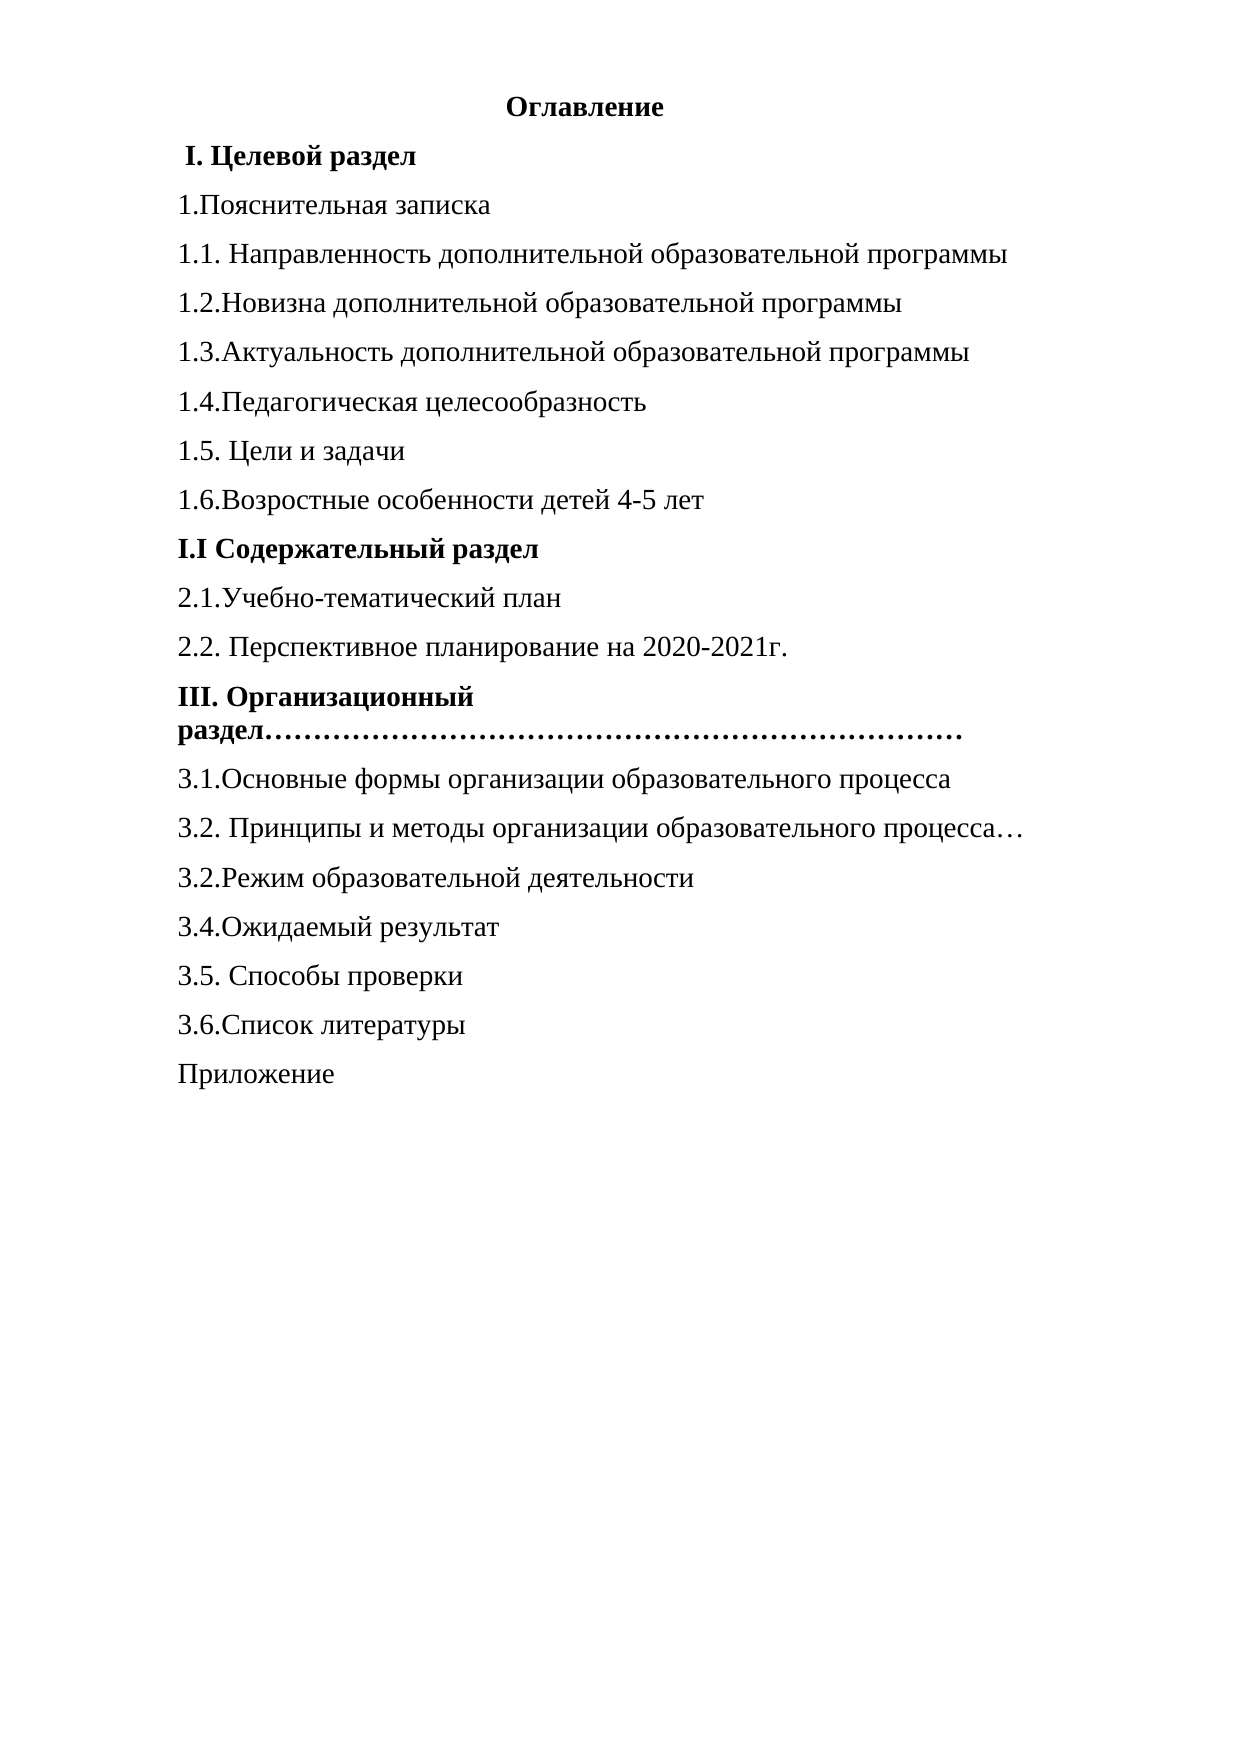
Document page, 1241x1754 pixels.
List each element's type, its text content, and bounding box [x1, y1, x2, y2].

text 3.4.Ожидаемый результат [177, 909, 1152, 942]
text Оглавление [177, 89, 1152, 122]
text 1.Пояснительная записка [177, 187, 1152, 221]
text 2.2. Перспективное планирование на 2020-2021г. [177, 629, 1152, 663]
text Приложение [177, 1056, 1152, 1090]
text 1.2.Новизна дополнительной образовательной программы [177, 285, 1152, 319]
text 1.4.Педагогическая целесообразность [177, 384, 1152, 417]
text 1.6.Возростные особенности детей 4-5 лет [177, 482, 1152, 516]
text 3.6.Список литературы [177, 1007, 1152, 1041]
text 3.2. Принципы и методы организации образовательного процесса… [177, 811, 1152, 844]
text 3.5. Способы проверки [177, 958, 1152, 992]
text 2.1.Учебно-тематический план [177, 580, 1152, 614]
text 1.5. Цели и задачи [177, 433, 1152, 466]
text 1.1. Направленность дополнительной образовательной программы [177, 236, 1152, 270]
text III. Организационный раздел……………………………………………………………… [177, 679, 1152, 746]
text I.I Содержательный раздел [177, 531, 1152, 565]
text 3.2.Режим образовательной деятельности [177, 860, 1152, 893]
text 3.1.Основные формы организации образовательного процесса [177, 761, 1152, 795]
text I. Целевой раздел [177, 138, 1152, 171]
text 1.3.Актуальность дополнительной образовательной программы [177, 334, 1152, 368]
